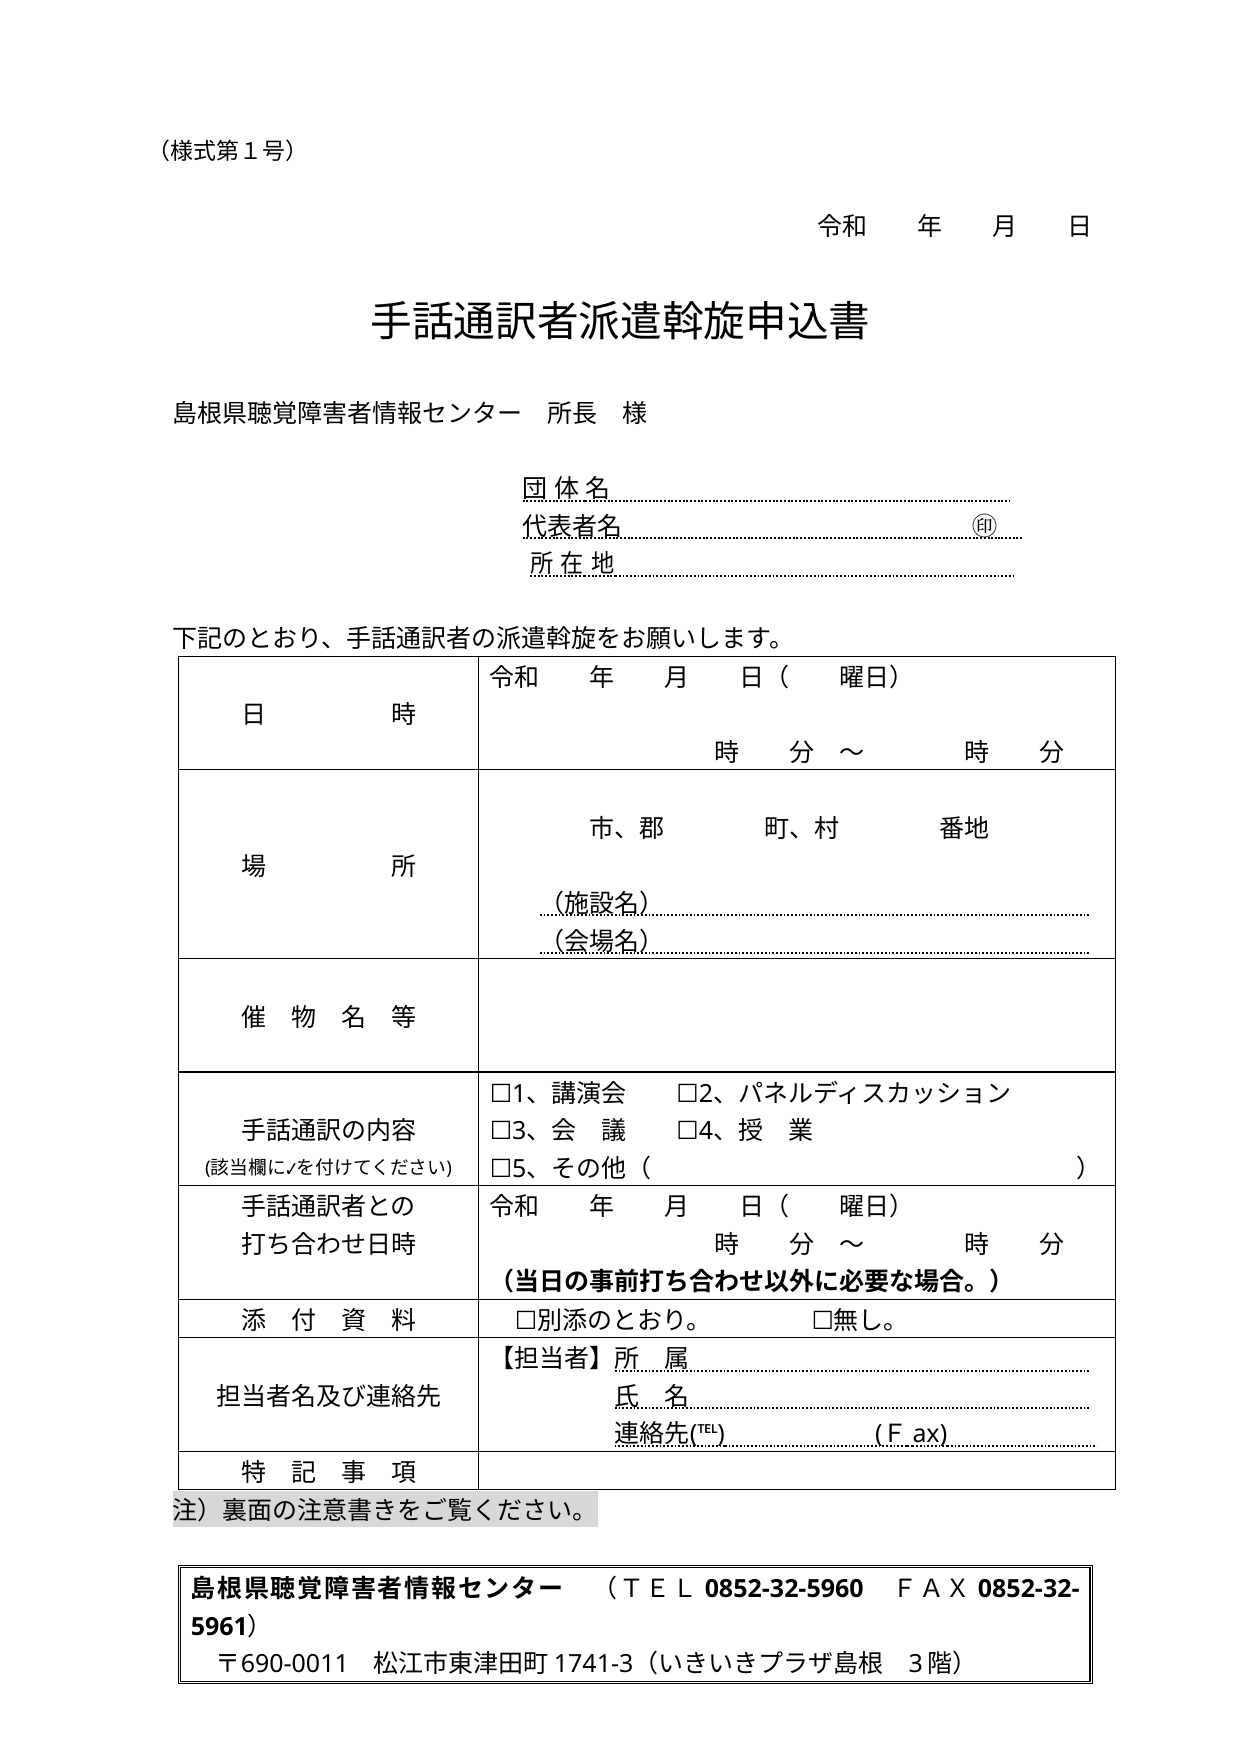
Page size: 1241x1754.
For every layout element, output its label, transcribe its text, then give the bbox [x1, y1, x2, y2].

table_cell 添 付 資 料 [179, 1300, 478, 1337]
table_cell 市、郡 町、村 番地 （施設名） （会場名） [479, 770, 1115, 958]
table_cell 手話通訳者との 打ち合わせ日時 [179, 1186, 478, 1298]
table_cell 場 所 [179, 770, 478, 958]
text 手話通訳者派遣斡旋申込書 [148, 281, 1092, 356]
text （様式第１号） [148, 131, 1092, 168]
text 注）裏面の注意書きをご覧ください。 [148, 1490, 1092, 1528]
table_cell [479, 1452, 1115, 1489]
text 令和 年 月 日 [148, 206, 1092, 243]
table_header 島根県聴覚障害者情報センター （ＴＥＬ0852-32-5960 ＦＡＸ0852-32-5961） 〒690-0011 松江市東津田町1741-3（いきいきプラザ島根 3階） [181, 1568, 1089, 1681]
text 下記のとおり、手話通訳者の派遣斡旋をお願いします。 [148, 618, 1092, 656]
table_cell [479, 959, 1115, 1071]
table_header 日 時 [179, 657, 478, 769]
table_cell 【担当者】所 属 氏 名 連絡先(℡) (Ｆax) [479, 1338, 1115, 1451]
table_cell 令和 年 月 日（ 曜日） 時 分 ～ 時 分 （当日の事前打ち合わせ以外に必要な場合。） [479, 1186, 1115, 1298]
table_cell 1、講演会 2、パネルディスカッション 3、会 議 4、授 業 5、その他（ ） [479, 1073, 1115, 1185]
table_cell 手話通訳の内容 (該当欄に✔を付けてください) [179, 1073, 478, 1185]
text 団体名 [148, 468, 1092, 506]
text 所在地 [148, 543, 1092, 581]
text 島根県聴覚障害者情報センター 所長 様 [148, 393, 1092, 431]
table_cell 担当者名及び連絡先 [179, 1338, 478, 1451]
text 代表者名 ㊞ [148, 506, 1092, 543]
table_cell 特 記 事 項 [179, 1452, 478, 1489]
table_header 令和 年 月 日（ 曜日） 時 分 ～ 時 分 [479, 657, 1115, 769]
table_cell 催 物 名 等 [179, 959, 478, 1071]
table_cell 別添のとおり。 無し。 [479, 1300, 1115, 1337]
